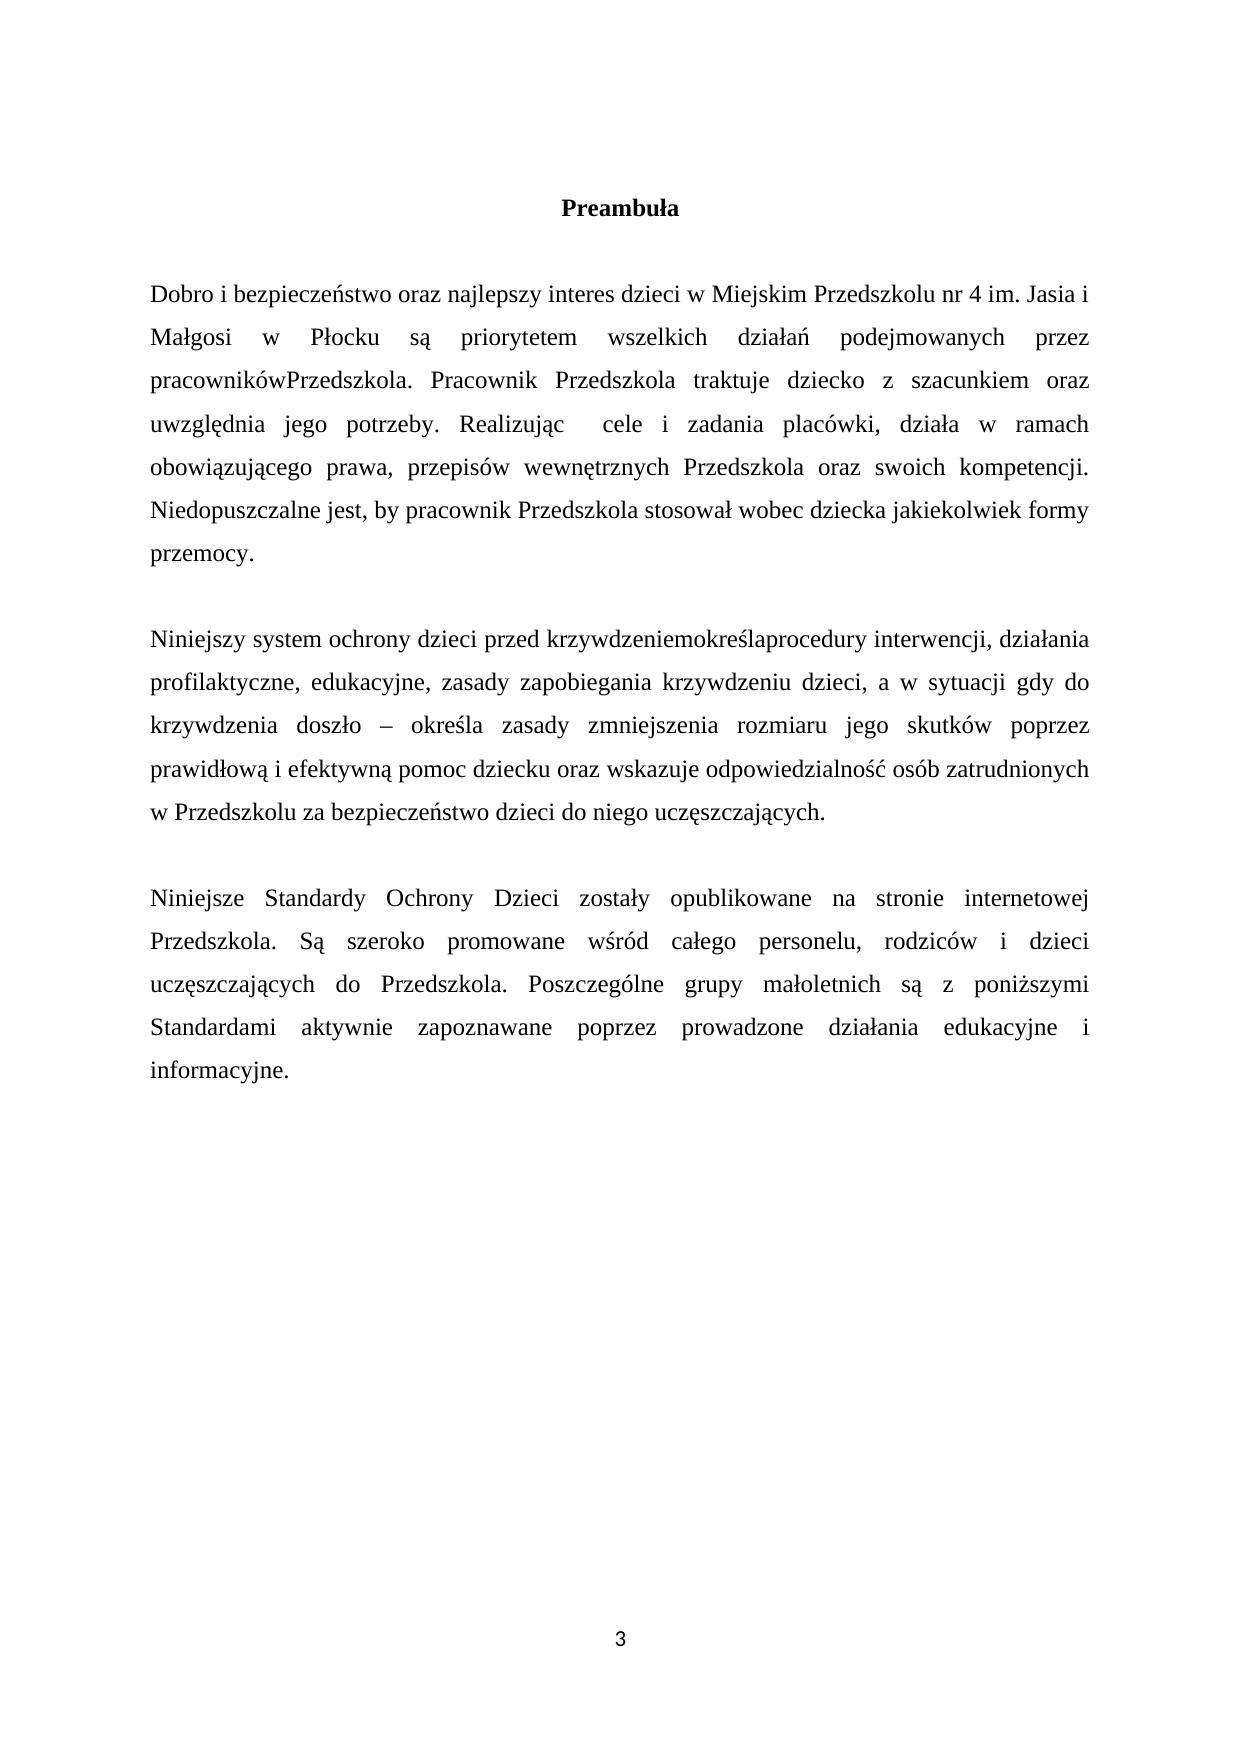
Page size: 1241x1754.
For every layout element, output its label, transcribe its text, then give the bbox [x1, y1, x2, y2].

text Niniejsze Standardy Ochrony Dzieci zostały opublikowane na stronie internetowej Przedszkola. Są szeroko promowane wśród całego personelu, rodziców i dzieci uczęszczających do Przedszkola. Poszczególne grupy małoletnich są z poniższymi Standardami aktywnie zapoznawane poprzez prowadzone działania edukacyjne i informacyjne. [150, 883, 1090, 1084]
text Dobro i bezpieczeństwo oraz najlepszy interes dzieci w Miejskim Przedszkolu nr 4 im. Jasia i Małgosi w Płocku są priorytetem wszelkich działań podejmowanych przez pracownikówPrzedszkola. Pracownik Przedszkola traktuje dziecko z szacunkiem oraz uwzględnia jego potrzeby. Realizując cele i zadania placówki, działa w ramach obowiązującego prawa, przepisów wewnętrznych Przedszkola oraz swoich kompetencji. Niedopuszczalne jest, by pracownik Przedszkola stosował wobec dziecka jakiekolwiek formy przemocy. [150, 279, 1090, 567]
text Niniejszy system ochrony dzieci przed krzywdzeniemokreślaprocedury interwencji, działania profilaktyczne, edukacyjne, zasady zapobiegania krzywdzeniu dzieci, a w sytuacji gdy do krzywdzenia doszło – określa zasady zmniejszenia rozmiaru jego skutków poprzez prawidłową i efektywną pomoc dziecku oraz wskazuje odpowiedzialność osób zatrudnionych w Przedszkolu za bezpieczeństwo dzieci do niego uczęszczających. [150, 624, 1090, 826]
text Preambuła [150, 193, 1090, 222]
